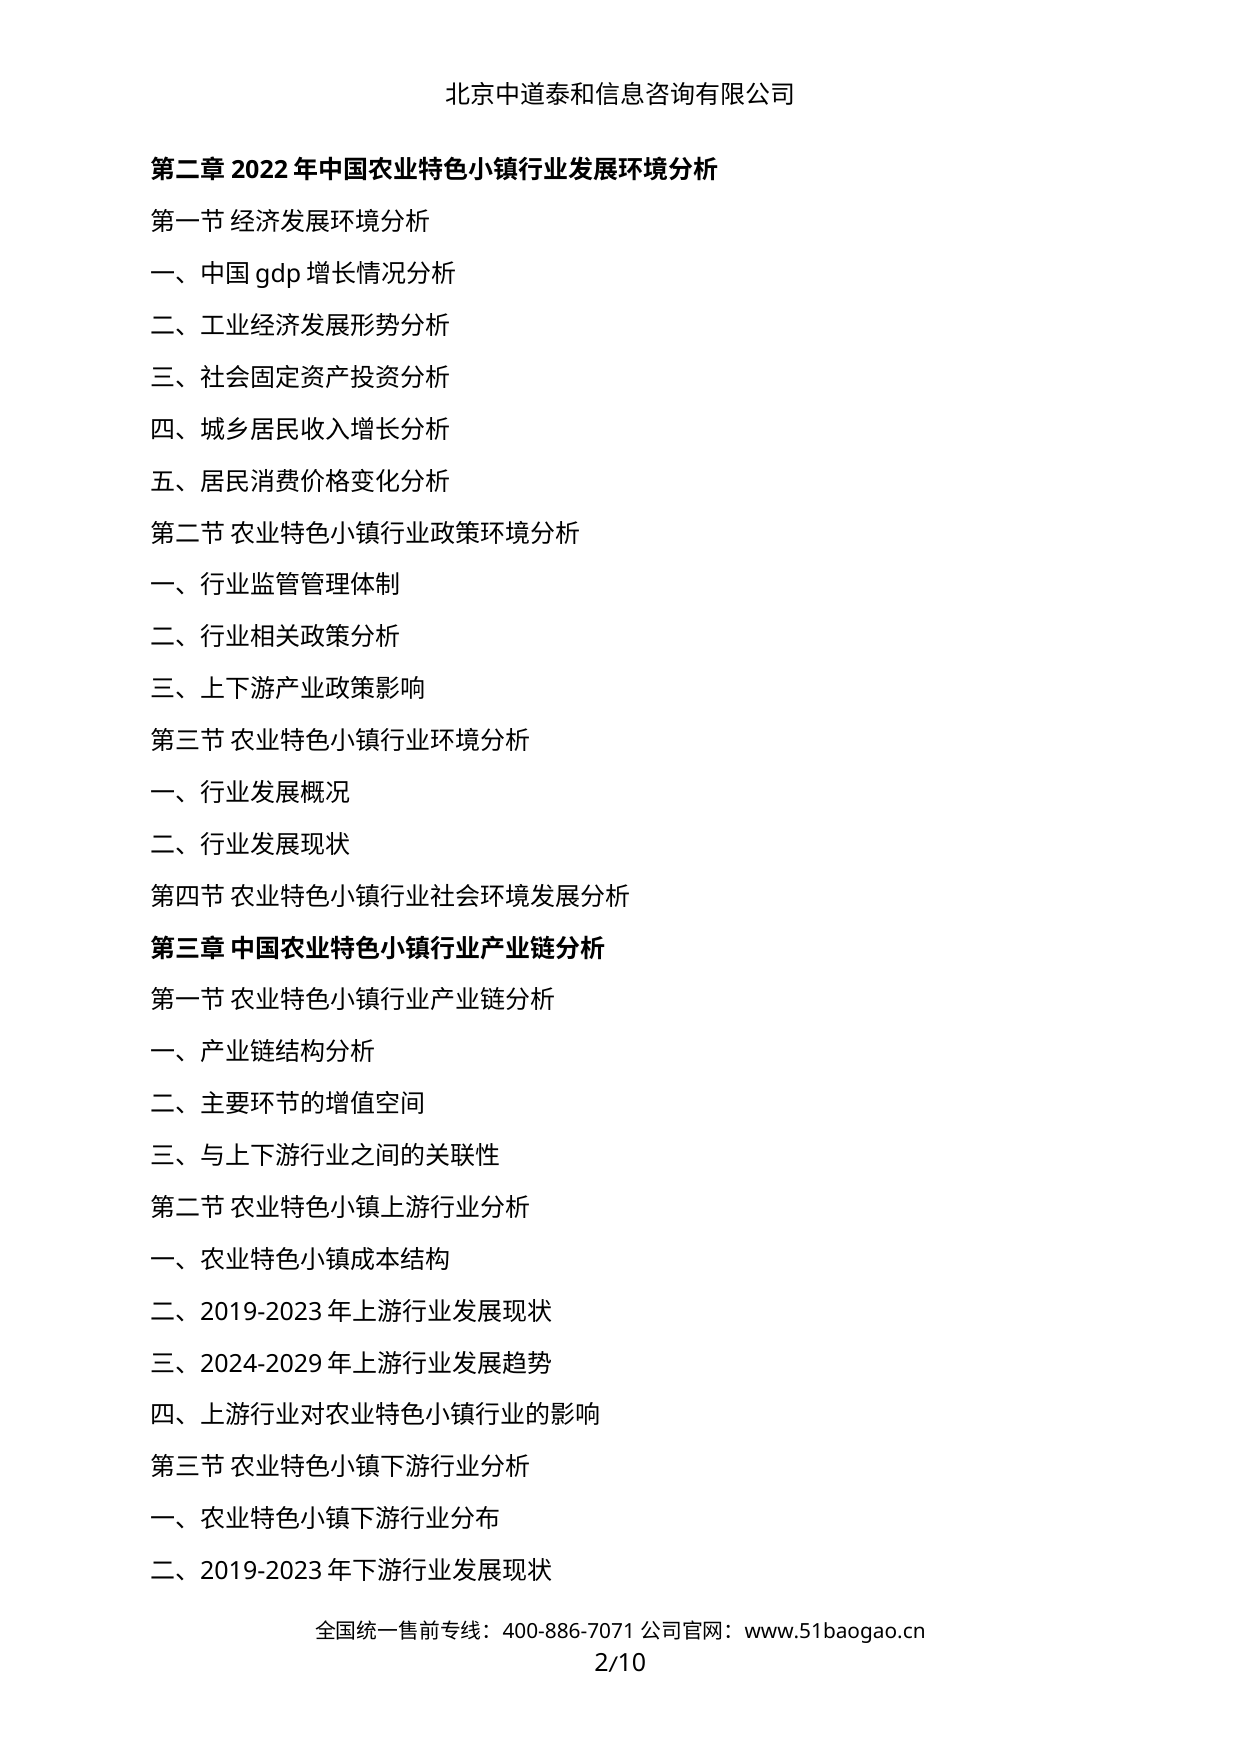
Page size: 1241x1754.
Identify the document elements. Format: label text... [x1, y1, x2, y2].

text 二、2019-2023年下游行业发展现状 [150, 1551, 1090, 1587]
text 第四节 农业特色小镇行业社会环境发展分析 [150, 876, 1090, 912]
text 四、城乡居民收入增长分析 [150, 409, 1090, 446]
text 第一节 农业特色小镇行业产业链分析 [150, 980, 1090, 1016]
text 一、中国gdp增长情况分析 [150, 254, 1090, 290]
text 三、上下游产业政策影响 [150, 669, 1090, 705]
text 四、上游行业对农业特色小镇行业的影响 [150, 1395, 1090, 1431]
text 第三章 中国农业特色小镇行业产业链分析 [150, 928, 1090, 964]
text 一、农业特色小镇成本结构 [150, 1239, 1090, 1276]
text 一、农业特色小镇下游行业分布 [150, 1499, 1090, 1535]
text 第三节 农业特色小镇行业环境分析 [150, 721, 1090, 757]
text 二、2019-2023年上游行业发展现状 [150, 1291, 1090, 1327]
text 三、社会固定资产投资分析 [150, 357, 1090, 394]
text 三、2024-2029年上游行业发展趋势 [150, 1343, 1090, 1379]
text 第二节 农业特色小镇上游行业分析 [150, 1187, 1090, 1224]
text 五、居民消费价格变化分析 [150, 461, 1090, 497]
text 二、行业发展现状 [150, 824, 1090, 861]
text 第一节 经济发展环境分析 [150, 202, 1090, 238]
text 一、行业监管管理体制 [150, 565, 1090, 601]
text 一、产业链结构分析 [150, 1032, 1090, 1068]
text 三、与上下游行业之间的关联性 [150, 1136, 1090, 1172]
text 二、工业经济发展形势分析 [150, 306, 1090, 342]
text 二、主要环节的增值空间 [150, 1084, 1090, 1120]
text 第二章 2022年中国农业特色小镇行业发展环境分析 [150, 150, 1090, 186]
text 第三节 农业特色小镇下游行业分析 [150, 1447, 1090, 1483]
text 二、行业相关政策分析 [150, 617, 1090, 653]
text 第二节 农业特色小镇行业政策环境分析 [150, 513, 1090, 549]
text 一、行业发展概况 [150, 772, 1090, 809]
